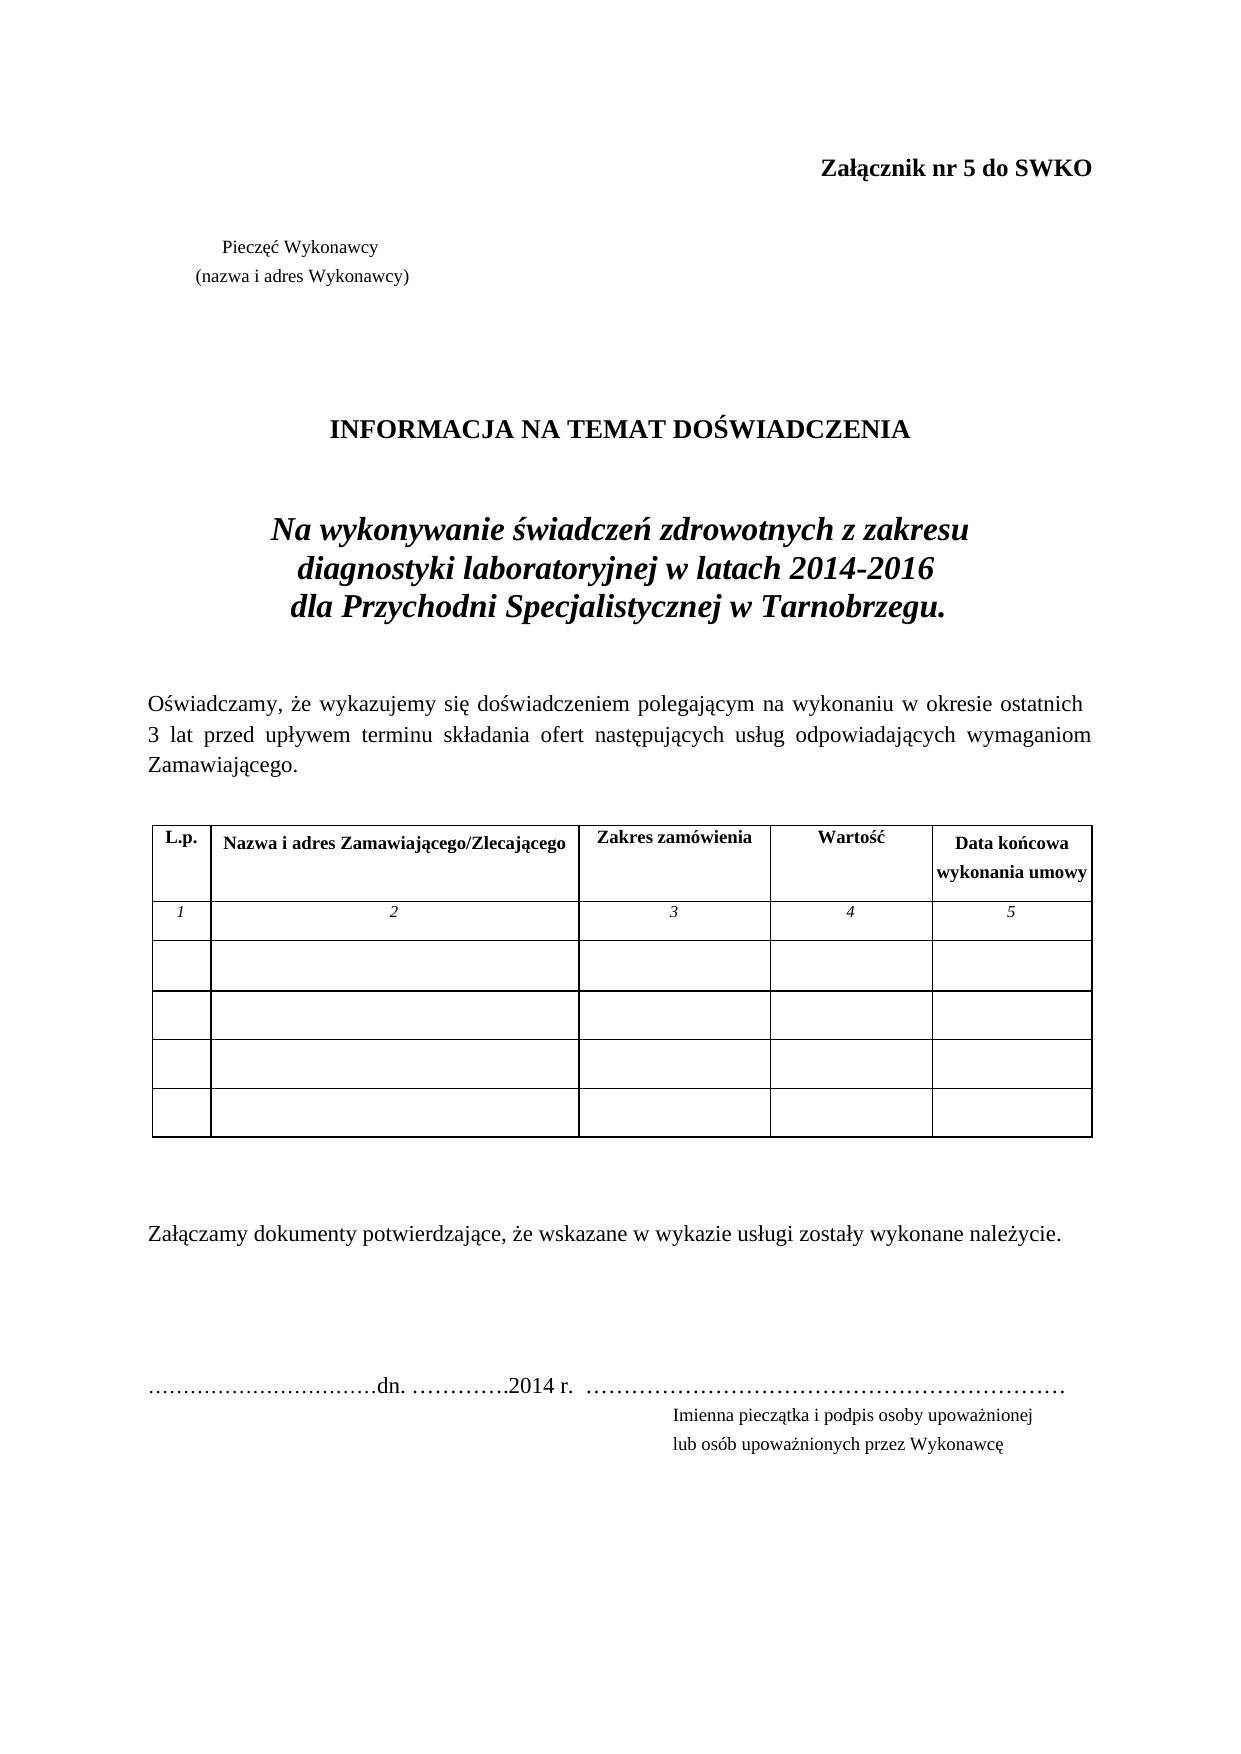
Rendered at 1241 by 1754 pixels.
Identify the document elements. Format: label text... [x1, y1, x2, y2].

table_cell [580, 1040, 770, 1087]
table_cell 2 [212, 902, 578, 940]
table_cell [933, 1089, 1091, 1136]
table_header Nazwa i adres Zamawiającego/Zlecającego [212, 826, 578, 901]
table_cell [153, 992, 210, 1039]
table_cell [771, 941, 932, 990]
text INFORMACJA NA TEMAT DOŚWIADCZENIA [148, 413, 1093, 444]
table_cell [771, 1040, 932, 1087]
table_cell 4 [771, 902, 932, 940]
table_header Zakres zamówienia [580, 826, 770, 901]
text Oświadczamy, że wykazujemy się doświadczeniem polegającym na wykonaniu w okresie ostatnich 3 lat przed upływem terminu składania ofert następujących usług odpowiadających wymaganiom Zamawiającego. [148, 687, 1093, 779]
table_cell [580, 941, 770, 990]
table_cell [212, 941, 578, 990]
table_cell [212, 1089, 578, 1136]
table_cell [771, 992, 932, 1039]
text Załączamy dokumenty potwierdzające, że wskazane w wykazie usługi zostały wykonane należycie. [148, 1221, 1093, 1247]
text Załącznik nr 5 do SWKO [738, 153, 1093, 182]
table_cell [771, 1089, 932, 1136]
table_cell [933, 941, 1091, 990]
table_cell [933, 1040, 1091, 1087]
text Imienna pieczątka i podpis osoby upoważnionej lub osób upoważnionych przez Wykonawcę [673, 1398, 1093, 1456]
table_cell [933, 992, 1091, 1039]
table_header Data końcowa wykonania umowy [933, 826, 1091, 901]
table_cell [212, 1040, 578, 1087]
text diagnostyki laboratoryjnej w latach 2014-2016 dla Przychodni Specjalistycznej w Tarnobrzegu. [148, 548, 1093, 625]
table_cell [580, 992, 770, 1039]
table_header Wartość [771, 826, 932, 901]
table_cell [153, 1040, 210, 1087]
text ……………………………dn. ………….2014 r. ……………………………………………………… [148, 1372, 1093, 1398]
table_cell 5 [933, 902, 1091, 940]
table_cell [153, 941, 210, 990]
table_cell 1 [153, 902, 210, 940]
text Pieczęć Wykonawcy (nazwa i adres Wykonawcy) [148, 230, 453, 288]
table_cell [153, 1089, 210, 1136]
table_cell [580, 1089, 770, 1136]
table_header L.p. [153, 826, 210, 901]
table_cell 3 [580, 902, 770, 940]
table_cell [212, 992, 578, 1039]
text Na wykonywanie świadczeń zdrowotnych z zakresu [148, 510, 1093, 548]
